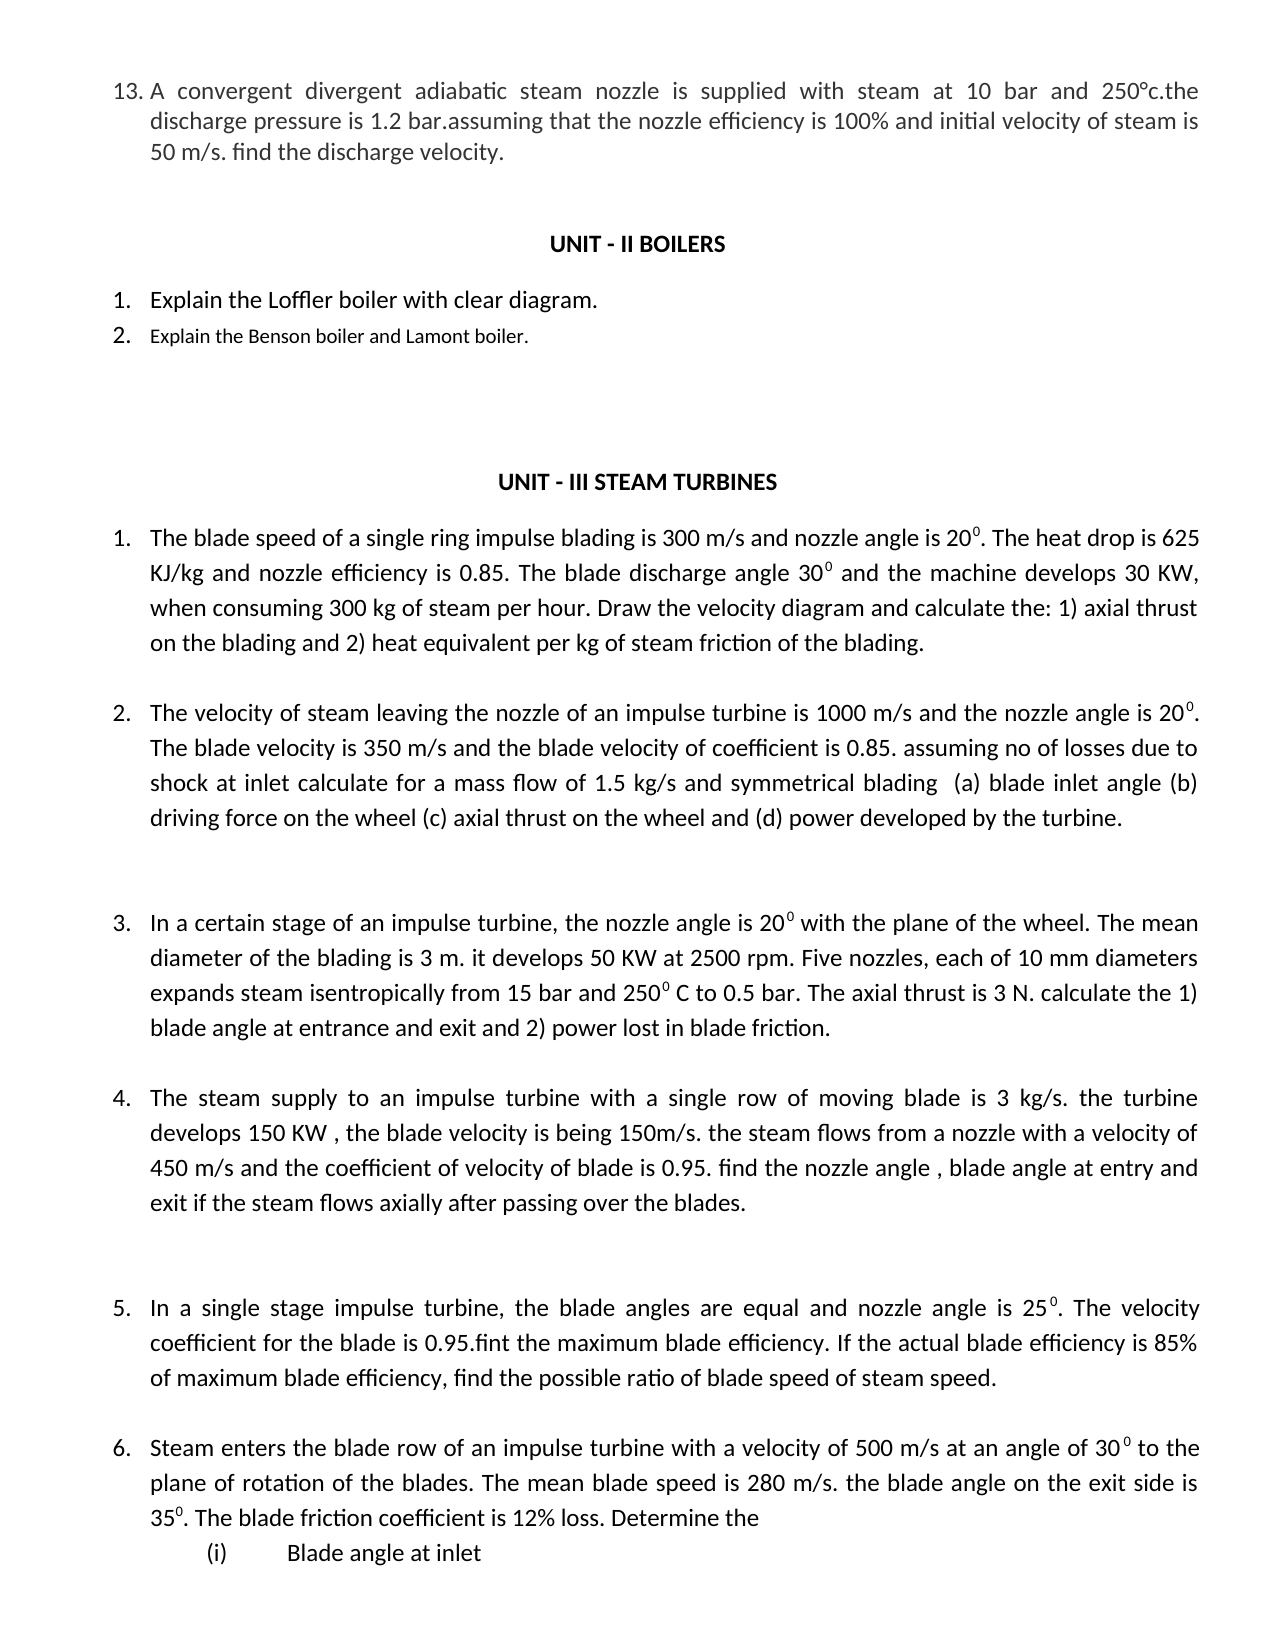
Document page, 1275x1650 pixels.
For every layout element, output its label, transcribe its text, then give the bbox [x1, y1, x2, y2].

list Steam enters the blade row of an impulse turbine with a velocity of 500 m/s at an angle of 300 to the plane of rotation of the blades. The mean blade speed is 280 m/s. the blade angle on the exit side is 350. The blade friction coefficient is 12% loss. Determine the [112, 1432, 1200, 1532]
list Explain the Loffler boiler with clear diagram. [112, 284, 1200, 315]
list The steam supply to an impulse turbine with a single row of moving blade is 3 kg/s. the turbine develops 150 KW , the blade velocity is being 150m/s. the steam flows from a nozzle with a velocity of 450 m/s and the coefficient of velocity of blade is 0.95. find the nozzle angle , blade angle at entry and exit if the steam flows axially after passing over the blades. [112, 1082, 1200, 1217]
list Blade angle at inlet [206, 1537, 1200, 1567]
list In a certain stage of an impulse turbine, the nozzle angle is 200 with the plane of the wheel. The mean diameter of the blading is 3 m. it develops 50 KW at 2500 rpm. Five nozzles, each of 10 mm diameters expands steam isentropically from 15 bar and 2500 C to 0.5 bar. The axial thrust is 3 N. calculate the 1) blade angle at entrance and exit and 2) power lost in blade friction. [112, 907, 1200, 1042]
text Unit - iii steam turbines [75, 466, 1200, 496]
list The velocity of steam leaving the nozzle of an impulse turbine is 1000 m/s and the nozzle angle is 200. The blade velocity is 350 m/s and the blade velocity of coefficient is 0.85. assuming no of losses due to shock at inlet calculate for a mass flow of 1.5 kg/s and symmetrical blading (a) blade inlet angle (b) driving force on the wheel (c) axial thrust on the wheel and (d) power developed by the turbine. [112, 697, 1200, 832]
list A convergent divergent adiabatic steam nozzle is supplied with steam at 10 bar and 250°c.the discharge pressure is 1.2 bar.assuming that the nozzle efficiency is 100% and initial velocity of steam is 50 m/s. find the discharge velocity. [112, 75, 1200, 167]
list The blade speed of a single ring impulse blading is 300 m/s and nozzle angle is 200. The heat drop is 625 KJ/kg and nozzle efficiency is 0.85. The blade discharge angle 300 and the machine develops 30 KW, when consuming 300 kg of steam per hour. Draw the velocity diagram and calculate the: 1) axial thrust on the blading and 2) heat equivalent per kg of steam friction of the blading. [112, 522, 1200, 657]
list Explain the Benson boiler and Lamont boiler. [112, 319, 1200, 350]
text Unit - ii boilers [75, 228, 1200, 259]
list In a single stage impulse turbine, the blade angles are equal and nozzle angle is 250. The velocity coefficient for the blade is 0.95.fint the maximum blade efficiency. If the actual blade efficiency is 85% of maximum blade efficiency, find the possible ratio of blade speed of steam speed. [112, 1292, 1200, 1392]
